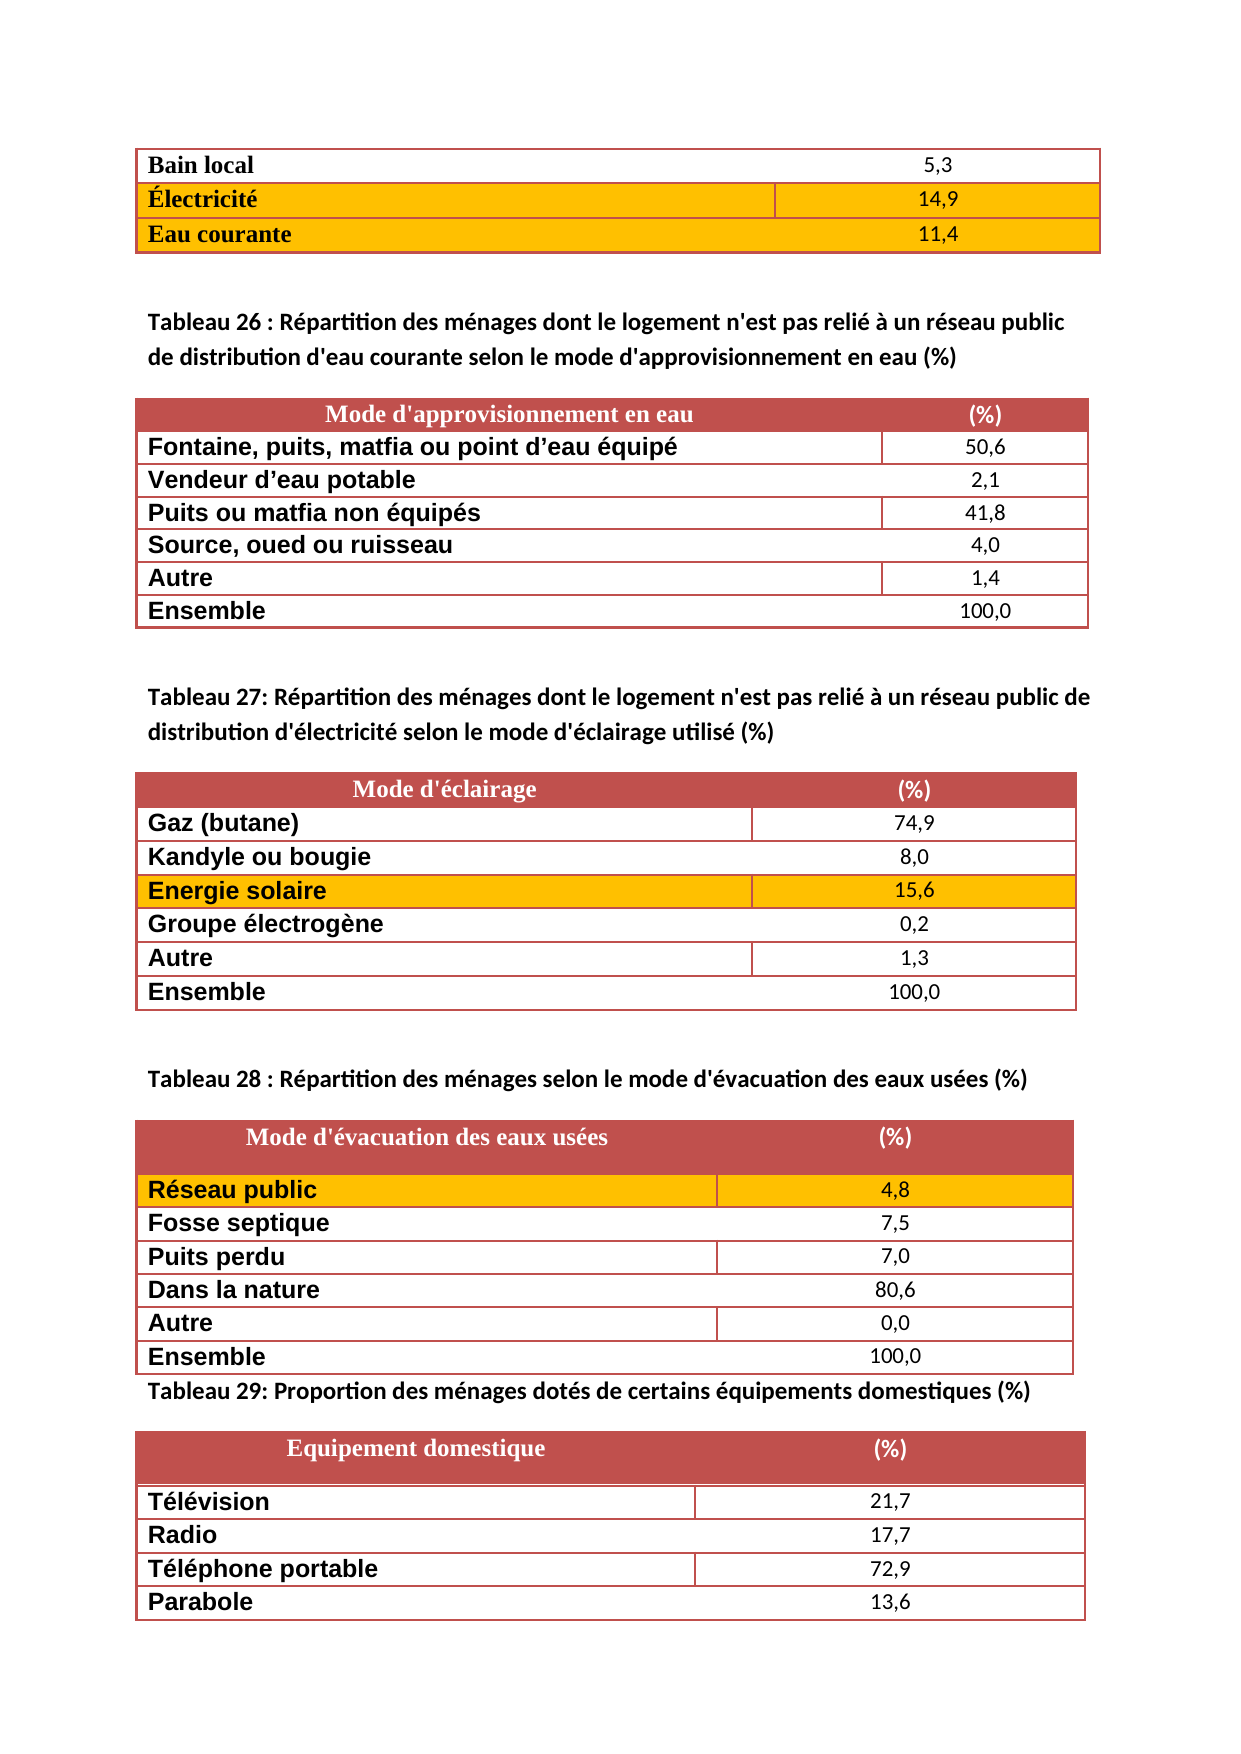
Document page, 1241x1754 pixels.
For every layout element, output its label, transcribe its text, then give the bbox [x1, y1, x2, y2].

table_cell Puits ou matfia non équipés [138, 498, 881, 528]
table_cell Fosse septique [138, 1208, 717, 1239]
table_cell Kandyle ou bougie [138, 842, 752, 873]
table_cell 14,9 [776, 184, 1099, 217]
table_header (%) [752, 774, 1075, 806]
table_cell 100,0 [882, 596, 1087, 626]
table_header Mode d'approvisionnement en eau [138, 400, 882, 430]
table_header (%) [717, 1122, 1072, 1173]
table_cell Fontaine, puits, matfia ou point d’eau équipé [138, 432, 881, 463]
table_cell 11,4 [775, 219, 1099, 251]
table_cell 7,5 [717, 1208, 1072, 1239]
table_cell 74,9 [753, 808, 1075, 840]
table_header Mode d'éclairage [138, 774, 752, 806]
text Tableau 27: Répartition des ménages dont le logement n'est pas relié à un réseau public de distribution d'électricité selon le mode d'éclairage utilisé (%) [148, 681, 1092, 747]
table_cell 100,0 [752, 977, 1075, 1008]
table_cell 50,6 [883, 432, 1087, 463]
table_cell 80,6 [717, 1275, 1072, 1306]
table_cell 1,4 [883, 563, 1087, 594]
table_cell Vendeur d’eau potable [138, 465, 882, 496]
table_cell 8,0 [752, 842, 1075, 873]
table_cell Téléphone portable [138, 1554, 694, 1585]
table_cell Autre [138, 943, 751, 975]
table_cell Ensemble [138, 1342, 717, 1373]
table_header (%) [882, 400, 1087, 430]
table_cell 0,2 [752, 909, 1075, 941]
table_cell Puits perdu [138, 1242, 716, 1273]
table_cell Radio [138, 1520, 695, 1552]
table_cell Ensemble [138, 596, 882, 626]
table_cell 4,0 [882, 530, 1087, 561]
table_cell 17,7 [695, 1520, 1084, 1552]
table_cell Autre [138, 563, 881, 594]
text Tableau 26 : Répartition des ménages dont le logement n'est pas relié à un réseau public de distribution d'eau courante selon le mode d'approvisionnement en eau (%) [148, 307, 1092, 372]
table_cell Télévision [138, 1487, 694, 1518]
table_cell Autre [138, 1308, 716, 1339]
table_cell Energie solaire [138, 876, 751, 907]
table_cell Gaz (butane) [138, 808, 751, 840]
table_cell Électricité [138, 184, 774, 217]
table_cell 21,7 [696, 1487, 1084, 1518]
table_cell 72,9 [696, 1554, 1084, 1585]
table_cell 7,0 [718, 1242, 1072, 1273]
table_header (%) [695, 1433, 1084, 1484]
table_cell 2,1 [882, 465, 1087, 496]
table_cell 4,8 [718, 1175, 1072, 1206]
table_header Equipement domestique [138, 1433, 695, 1484]
table_cell 100,0 [717, 1342, 1072, 1373]
table_cell Groupe électrogène [138, 909, 752, 941]
table_cell 5,3 [775, 150, 1099, 182]
table_cell Source, oued ou ruisseau [138, 530, 882, 561]
table_cell 15,6 [753, 876, 1075, 907]
table_cell 41,8 [883, 498, 1087, 528]
text Tableau 29: Proportion des ménages dotés de certains équipements domestiques (%) [148, 1375, 1092, 1406]
table_cell Eau courante [138, 219, 775, 251]
table_header Mode d'évacuation des eaux usées [138, 1122, 717, 1173]
table_cell 1,3 [753, 943, 1075, 975]
table_cell Bain local [138, 150, 775, 182]
text Tableau 28 : Répartition des ménages selon le mode d'évacuation des eaux usées (%) [148, 1064, 1092, 1094]
table_cell 13,6 [695, 1587, 1084, 1619]
table_cell 0,0 [718, 1308, 1072, 1339]
table_cell Dans la nature [138, 1275, 717, 1306]
table_cell Parabole [138, 1587, 695, 1619]
table_cell Réseau public [138, 1175, 716, 1206]
table_cell Ensemble [138, 977, 752, 1008]
